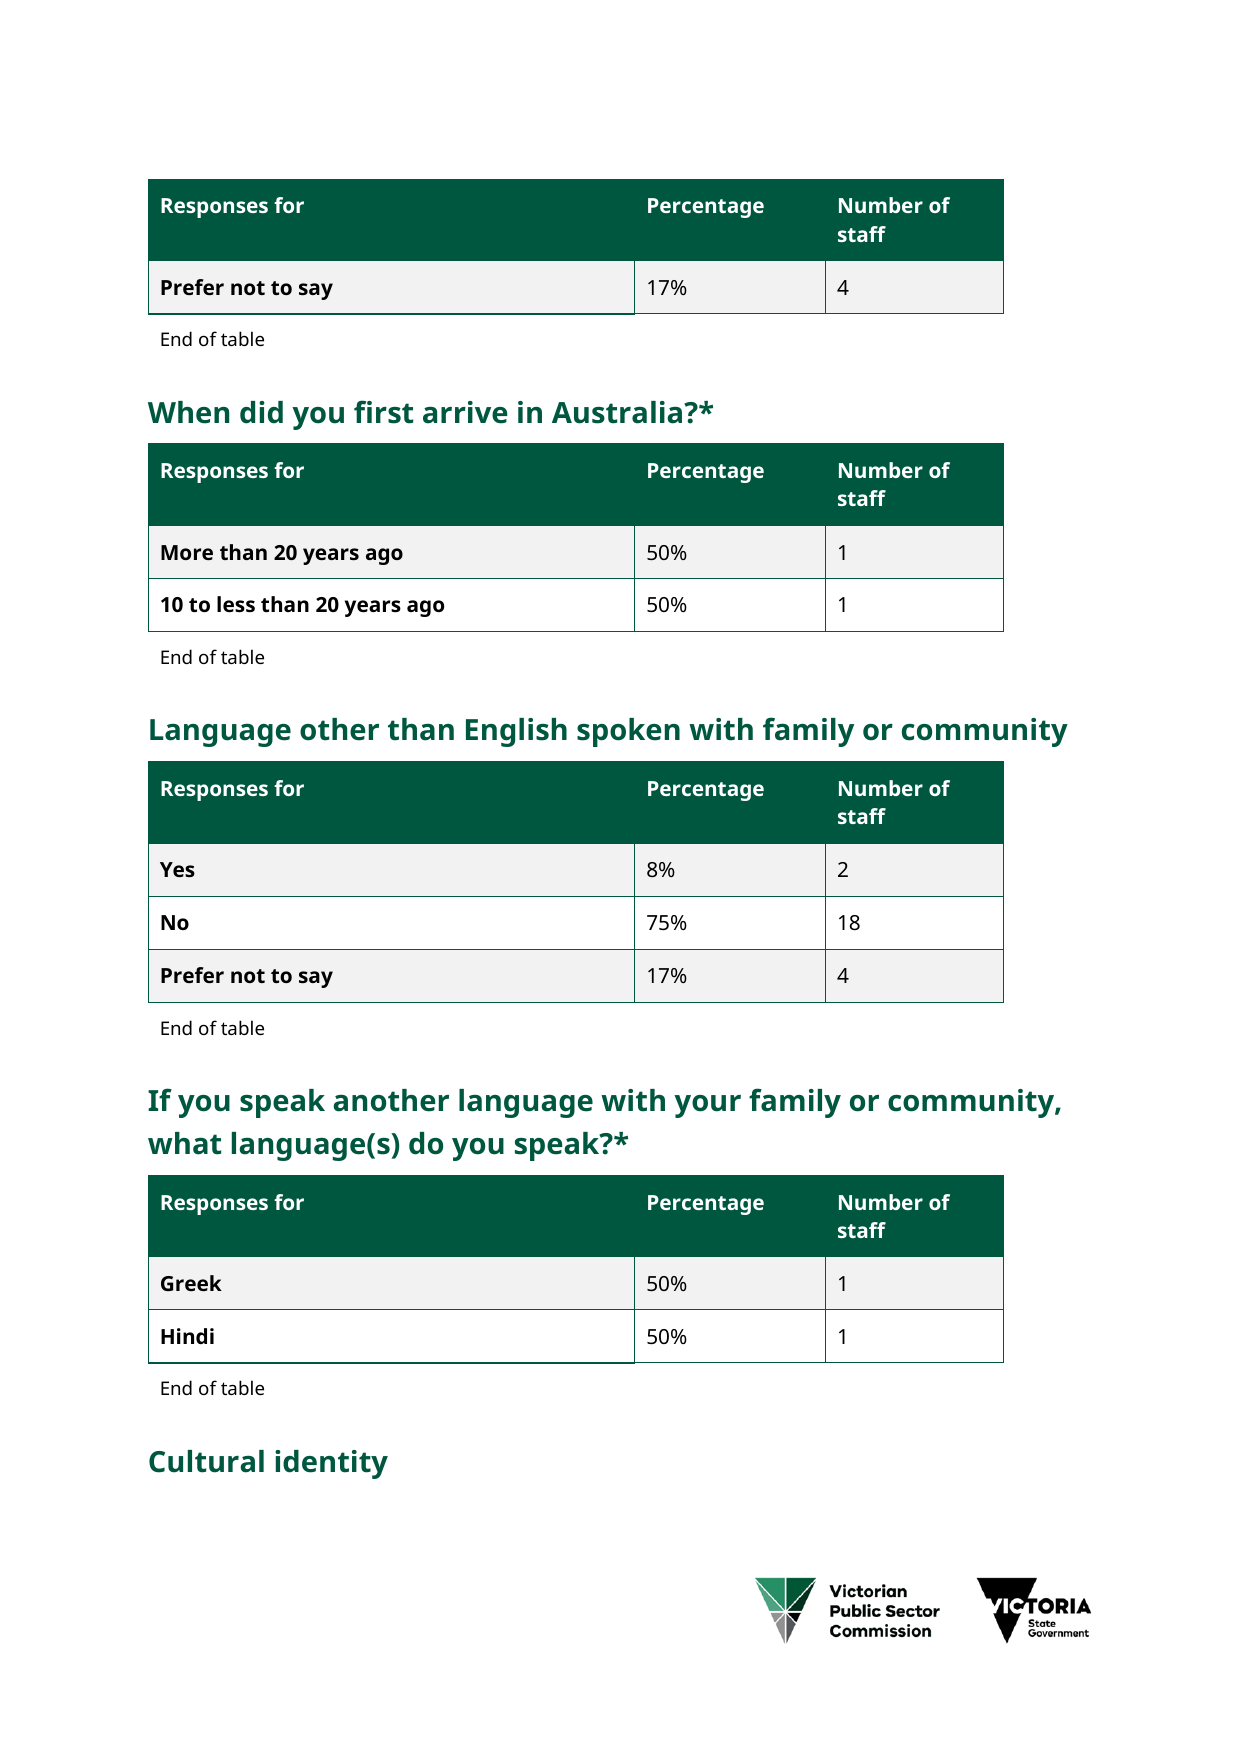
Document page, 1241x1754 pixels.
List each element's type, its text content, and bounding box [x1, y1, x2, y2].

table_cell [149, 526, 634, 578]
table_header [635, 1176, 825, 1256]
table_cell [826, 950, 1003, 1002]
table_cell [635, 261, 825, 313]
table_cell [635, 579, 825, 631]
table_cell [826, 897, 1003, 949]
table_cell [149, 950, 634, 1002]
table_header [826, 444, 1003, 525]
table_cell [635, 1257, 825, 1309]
subtitle Language other than English spoken with family or community [148, 710, 1092, 749]
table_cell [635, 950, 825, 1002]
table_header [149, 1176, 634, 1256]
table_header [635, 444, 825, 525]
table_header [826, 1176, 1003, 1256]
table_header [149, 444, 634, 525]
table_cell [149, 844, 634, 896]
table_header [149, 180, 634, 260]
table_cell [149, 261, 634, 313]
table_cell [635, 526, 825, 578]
picture [754, 1577, 1093, 1645]
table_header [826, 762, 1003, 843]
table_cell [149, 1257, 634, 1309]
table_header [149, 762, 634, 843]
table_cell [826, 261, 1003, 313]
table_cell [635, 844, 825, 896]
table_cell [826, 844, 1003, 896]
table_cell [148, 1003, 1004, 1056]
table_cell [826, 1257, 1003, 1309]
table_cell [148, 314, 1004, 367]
subtitle If you speak another language with your family or community, what language(s) do you speak?* [148, 1081, 1092, 1163]
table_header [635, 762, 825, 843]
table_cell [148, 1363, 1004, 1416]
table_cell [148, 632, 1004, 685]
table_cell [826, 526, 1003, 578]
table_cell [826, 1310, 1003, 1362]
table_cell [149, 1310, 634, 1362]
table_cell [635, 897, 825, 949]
subtitle When did you first arrive in Australia?* [148, 392, 1092, 432]
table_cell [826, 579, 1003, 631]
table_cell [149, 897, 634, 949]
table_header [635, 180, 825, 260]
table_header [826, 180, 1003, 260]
subtitle Cultural identity [148, 1441, 1092, 1481]
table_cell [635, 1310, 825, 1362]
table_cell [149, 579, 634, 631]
